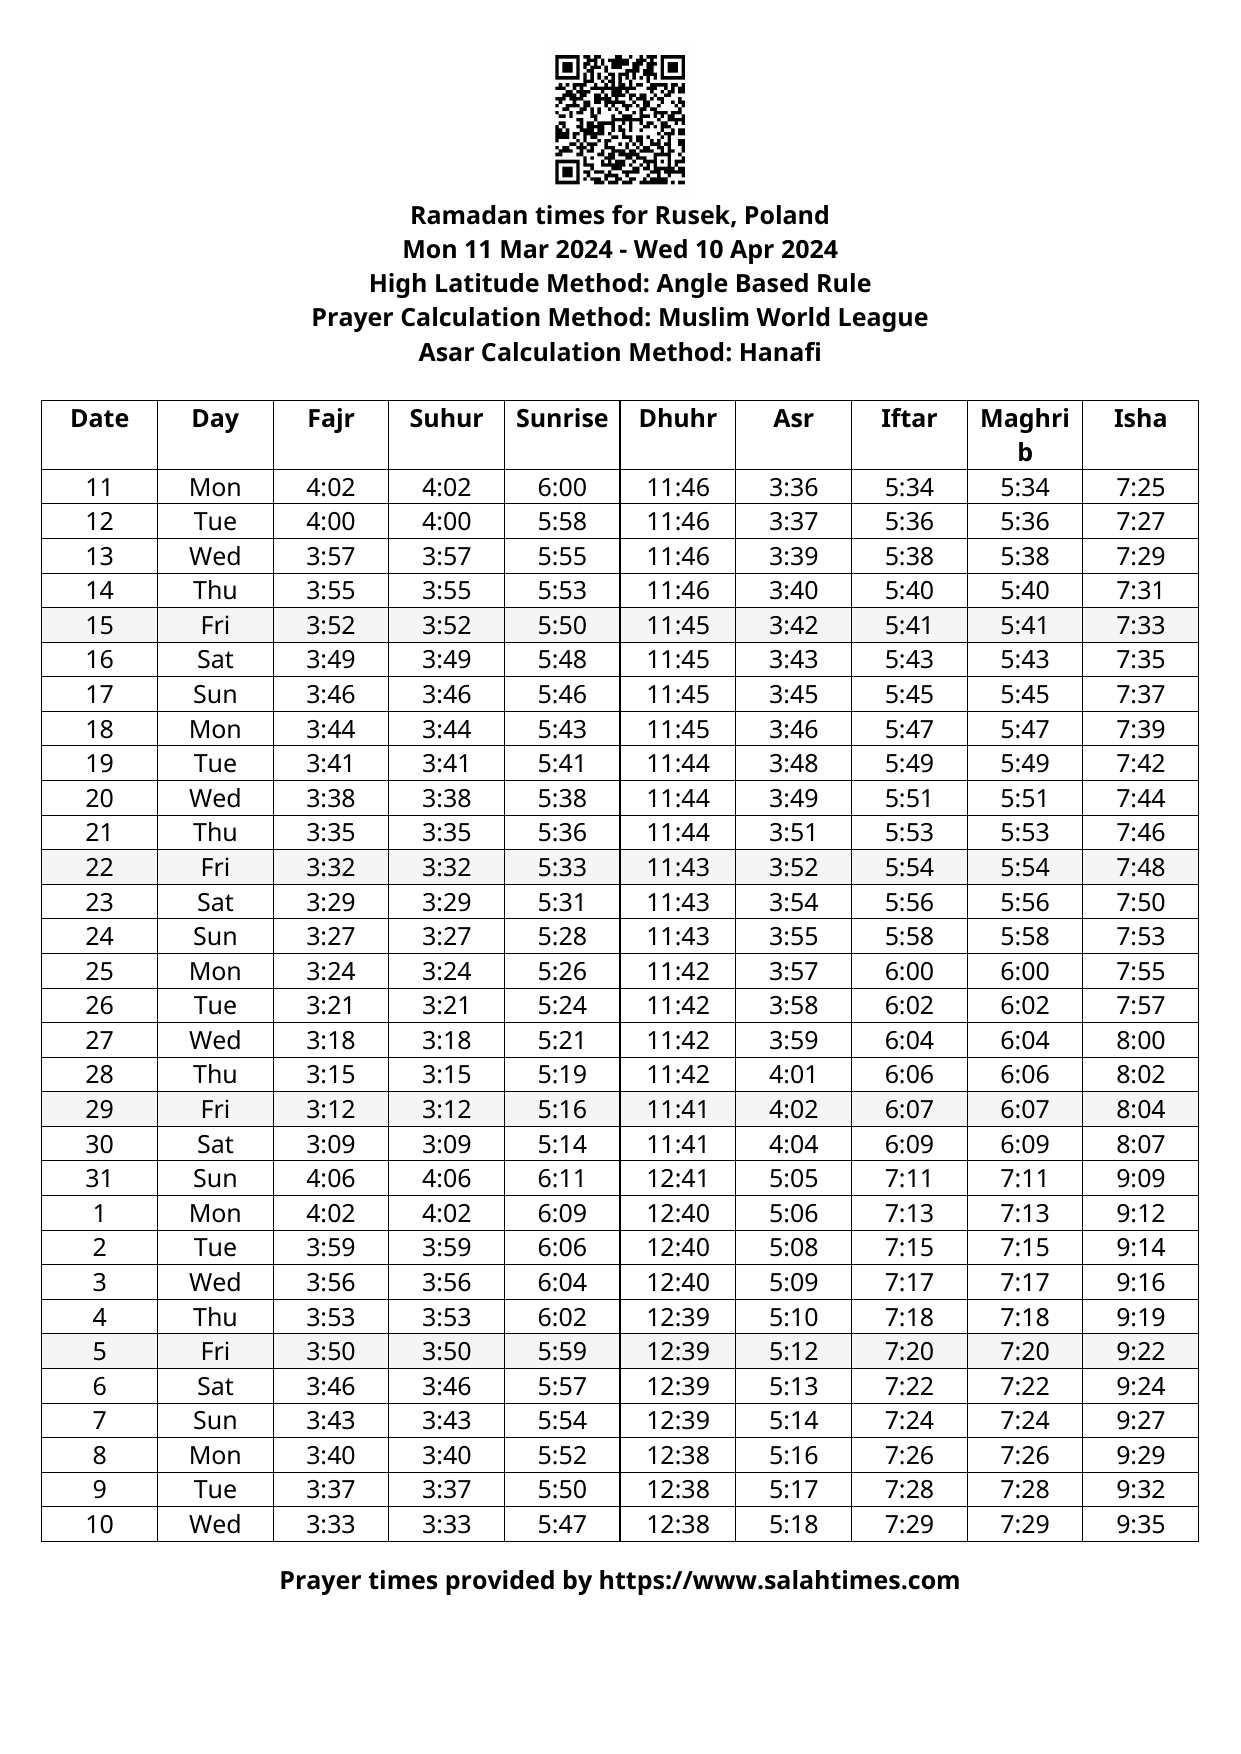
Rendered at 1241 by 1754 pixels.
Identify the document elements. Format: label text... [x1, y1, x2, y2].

table_cell Wed [158, 1023, 273, 1057]
table_cell 5:58 [505, 504, 619, 538]
table_cell 3:46 [274, 1369, 388, 1402]
table_cell 3 [42, 1265, 157, 1299]
table_cell 3:40 [274, 1438, 388, 1472]
table_cell 3:52 [389, 608, 504, 642]
table_cell 7:44 [1083, 781, 1198, 814]
table_cell 5:46 [505, 677, 619, 711]
table_cell 3:38 [389, 781, 504, 814]
table_cell 3:21 [389, 989, 504, 1022]
table_cell 11:42 [621, 1023, 735, 1057]
table_cell 9:22 [1083, 1334, 1198, 1368]
table_cell Thu [158, 1300, 273, 1333]
table_cell 3:51 [736, 816, 851, 849]
table_cell 7:39 [1083, 712, 1198, 745]
table_cell 5:51 [852, 781, 967, 814]
table_cell Fri [158, 1092, 273, 1126]
table_cell 3:53 [274, 1300, 388, 1333]
text Asar Calculation Method: Hanafi [42, 334, 1198, 368]
table_cell 6:09 [505, 1196, 619, 1229]
table_cell 3:09 [389, 1127, 504, 1160]
table_cell 3:50 [274, 1334, 388, 1368]
table_cell 9:35 [1083, 1507, 1198, 1541]
table_cell 3:36 [736, 470, 851, 503]
table_cell 3:27 [274, 919, 388, 953]
table_cell 3:38 [274, 781, 388, 814]
table_cell 6:02 [505, 1300, 619, 1333]
table_header Sunrise [505, 401, 619, 469]
table_cell Thu [158, 1058, 273, 1091]
table_header Suhur [389, 401, 504, 469]
table_cell 7:13 [852, 1196, 967, 1229]
table_cell Wed [158, 781, 273, 814]
table_cell 5:54 [968, 850, 1082, 884]
table_cell 9:16 [1083, 1265, 1198, 1299]
table_cell 4:06 [389, 1161, 504, 1195]
table_cell 5:26 [505, 954, 619, 987]
table_cell 7:22 [852, 1369, 967, 1402]
table_cell 9:24 [1083, 1369, 1198, 1402]
table_cell 7:28 [968, 1473, 1082, 1506]
table_cell 12:39 [621, 1300, 735, 1333]
table_cell 5:12 [736, 1334, 851, 1368]
table_cell 3:50 [389, 1334, 504, 1368]
table_cell Mon [158, 1196, 273, 1229]
table_cell 3:33 [389, 1507, 504, 1541]
table_cell 4:02 [389, 1196, 504, 1229]
table_cell 5:50 [505, 608, 619, 642]
table_cell Sat [158, 1369, 273, 1402]
table_cell 3:58 [736, 989, 851, 1022]
table_cell 5:58 [968, 919, 1082, 953]
table_cell 31 [42, 1161, 157, 1195]
table_cell 7:15 [968, 1231, 1082, 1264]
table_cell 12:41 [621, 1161, 735, 1195]
table_cell 4:02 [736, 1092, 851, 1126]
table_header Dhuhr [621, 401, 735, 469]
table_cell 5:52 [505, 1438, 619, 1472]
table_cell 6:07 [968, 1092, 1082, 1126]
table_cell Tue [158, 989, 273, 1022]
table_cell Sun [158, 1404, 273, 1437]
table_cell Wed [158, 1507, 273, 1541]
table_cell 5:59 [505, 1334, 619, 1368]
table_cell 5:33 [505, 850, 619, 884]
table_cell 3:37 [274, 1473, 388, 1506]
table_cell 6:02 [968, 989, 1082, 1022]
table_cell 6:09 [852, 1127, 967, 1160]
table_cell 13 [42, 539, 157, 572]
table_cell 9:09 [1083, 1161, 1198, 1195]
table_cell Mon [158, 954, 273, 987]
table_cell 5:41 [852, 608, 967, 642]
table_cell 5:36 [505, 816, 619, 849]
table_cell 12:40 [621, 1196, 735, 1229]
table_cell 5:14 [736, 1404, 851, 1437]
table_cell 6:00 [852, 954, 967, 987]
table_cell 5:53 [968, 816, 1082, 849]
table_cell 21 [42, 816, 157, 849]
table_cell 3:09 [274, 1127, 388, 1160]
table_cell 11:42 [621, 954, 735, 987]
table_cell 5:28 [505, 919, 619, 953]
table_cell 12 [42, 504, 157, 538]
table_cell 3:27 [389, 919, 504, 953]
table_cell 6:04 [505, 1265, 619, 1299]
table_cell 11:41 [621, 1127, 735, 1160]
table_cell 4 [42, 1300, 157, 1333]
table_cell 5:19 [505, 1058, 619, 1091]
table_cell Sun [158, 677, 273, 711]
table_cell 7:53 [1083, 919, 1198, 953]
table_cell 3:55 [736, 919, 851, 953]
table_cell 7:20 [968, 1334, 1082, 1368]
table_cell 3:52 [736, 850, 851, 884]
table_cell 7:24 [852, 1404, 967, 1437]
table_cell 4:06 [274, 1161, 388, 1195]
table_cell 3:21 [274, 989, 388, 1022]
table_cell 3:42 [736, 608, 851, 642]
table_cell 5:41 [505, 746, 619, 780]
table_cell 7:15 [852, 1231, 967, 1264]
table_cell 5:06 [736, 1196, 851, 1229]
table_cell Sat [158, 1127, 273, 1160]
table_cell Thu [158, 816, 273, 849]
table_cell 3:57 [389, 539, 504, 572]
table_cell Wed [158, 539, 273, 572]
table_cell 3:35 [389, 816, 504, 849]
table_cell 5:58 [852, 919, 967, 953]
table_cell 3:24 [274, 954, 388, 987]
text Ramadan times for Rusek, Poland [42, 198, 1198, 232]
table_cell 5:17 [736, 1473, 851, 1506]
table_cell 3:15 [274, 1058, 388, 1091]
table_cell 9:29 [1083, 1438, 1198, 1472]
table_cell Tue [158, 504, 273, 538]
table_cell 6:02 [852, 989, 967, 1022]
table_cell 6:04 [968, 1023, 1082, 1057]
table_cell 3:46 [389, 1369, 504, 1402]
table_cell 4:02 [389, 470, 504, 503]
table_cell 3:45 [736, 677, 851, 711]
table_cell 12:40 [621, 1231, 735, 1264]
table_header Asr [736, 401, 851, 469]
table_cell Fri [158, 608, 273, 642]
table_cell 5:36 [968, 504, 1082, 538]
table_cell 5:47 [505, 1507, 619, 1541]
table_cell 3:37 [736, 504, 851, 538]
table_cell 5:24 [505, 989, 619, 1022]
table_cell 3:15 [389, 1058, 504, 1091]
table_cell 5:55 [505, 539, 619, 572]
table_cell 17 [42, 677, 157, 711]
table_cell 18 [42, 712, 157, 745]
table_cell 5:50 [505, 1473, 619, 1506]
table_cell 7:48 [1083, 850, 1198, 884]
table_cell 3:43 [389, 1404, 504, 1437]
table_cell 3:46 [274, 677, 388, 711]
table_cell 23 [42, 885, 157, 918]
table_cell 7:26 [852, 1438, 967, 1472]
table_cell 26 [42, 989, 157, 1022]
table_cell 5:56 [852, 885, 967, 918]
table_cell 28 [42, 1058, 157, 1091]
table_cell 4:02 [274, 470, 388, 503]
table_cell 3:43 [736, 643, 851, 676]
table_cell 11:44 [621, 781, 735, 814]
table_cell 7:37 [1083, 677, 1198, 711]
table_cell 5:49 [852, 746, 967, 780]
table_cell 6:04 [852, 1023, 967, 1057]
table_cell 3:57 [736, 954, 851, 987]
table_cell 14 [42, 574, 157, 607]
table_header Fajr [274, 401, 388, 469]
table_cell 5:47 [968, 712, 1082, 745]
table_cell Thu [158, 574, 273, 607]
table_cell Sun [158, 919, 273, 953]
table_cell 3:48 [736, 746, 851, 780]
table_cell 11:43 [621, 885, 735, 918]
table_cell 5:45 [968, 677, 1082, 711]
table_cell 11:44 [621, 816, 735, 849]
table_cell 5:56 [968, 885, 1082, 918]
table_cell 3:43 [274, 1404, 388, 1437]
table_cell 4:00 [274, 504, 388, 538]
table_cell 7:29 [1083, 539, 1198, 572]
table_cell 5:05 [736, 1161, 851, 1195]
table_cell 12:39 [621, 1404, 735, 1437]
table_cell 5:43 [968, 643, 1082, 676]
table_cell 19 [42, 746, 157, 780]
table_cell 10 [42, 1507, 157, 1541]
table_cell 3:56 [274, 1265, 388, 1299]
table_cell 20 [42, 781, 157, 814]
table_cell 12:39 [621, 1334, 735, 1368]
table_cell 3:29 [389, 885, 504, 918]
table_cell 7:25 [1083, 470, 1198, 503]
table_cell 7:33 [1083, 608, 1198, 642]
table_cell 8:07 [1083, 1127, 1198, 1160]
table_cell 11:42 [621, 1058, 735, 1091]
table_cell 5:16 [736, 1438, 851, 1472]
table_cell 3:55 [274, 574, 388, 607]
table_cell 7:18 [852, 1300, 967, 1333]
table_cell 27 [42, 1023, 157, 1057]
table_cell 7:11 [968, 1161, 1082, 1195]
table_cell 5:38 [505, 781, 619, 814]
table_cell 3:46 [389, 677, 504, 711]
table_cell 5:45 [852, 677, 967, 711]
table_cell 3:49 [736, 781, 851, 814]
table_cell 5:14 [505, 1127, 619, 1160]
table_cell 3:40 [389, 1438, 504, 1472]
table_cell 3:32 [274, 850, 388, 884]
table_cell 9:27 [1083, 1404, 1198, 1437]
table_cell 4:02 [274, 1196, 388, 1229]
table_cell Mon [158, 1438, 273, 1472]
table_cell 8:00 [1083, 1023, 1198, 1057]
table_cell 11:44 [621, 746, 735, 780]
table_cell 5:08 [736, 1231, 851, 1264]
table_cell 3:40 [736, 574, 851, 607]
text High Latitude Method: Angle Based Rule [42, 266, 1198, 300]
table_cell 4:01 [736, 1058, 851, 1091]
table_cell 8 [42, 1438, 157, 1472]
table_cell 7:31 [1083, 574, 1198, 607]
table_cell 3:55 [389, 574, 504, 607]
table_cell 6:09 [968, 1127, 1082, 1160]
table_cell 7:29 [852, 1507, 967, 1541]
table_cell 5:36 [852, 504, 967, 538]
table_cell 5:10 [736, 1300, 851, 1333]
table_cell 5:53 [505, 574, 619, 607]
table_cell 9:12 [1083, 1196, 1198, 1229]
table_cell Sun [158, 1161, 273, 1195]
table_cell 5:38 [968, 539, 1082, 572]
table_cell Fri [158, 1334, 273, 1368]
table_header Isha [1083, 401, 1198, 469]
table_cell 5:40 [968, 574, 1082, 607]
table_cell 7:13 [968, 1196, 1082, 1229]
table_cell 3:41 [274, 746, 388, 780]
table_cell 3:41 [389, 746, 504, 780]
table_cell 9 [42, 1473, 157, 1506]
table_cell 5:48 [505, 643, 619, 676]
table_cell 7:29 [968, 1507, 1082, 1541]
table_cell 3:12 [274, 1092, 388, 1126]
table_cell 15 [42, 608, 157, 642]
table_cell 6:11 [505, 1161, 619, 1195]
table_cell 12:40 [621, 1265, 735, 1299]
table_cell 3:59 [389, 1231, 504, 1264]
table_cell 7:18 [968, 1300, 1082, 1333]
table_cell 3:37 [389, 1473, 504, 1506]
table_cell 5:13 [736, 1369, 851, 1402]
table_cell Tue [158, 746, 273, 780]
table_cell 1 [42, 1196, 157, 1229]
table_cell 3:44 [274, 712, 388, 745]
table_cell 7:22 [968, 1369, 1082, 1402]
table_cell 5:16 [505, 1092, 619, 1126]
table_header Day [158, 401, 273, 469]
table_cell 7:11 [852, 1161, 967, 1195]
table_cell 5:21 [505, 1023, 619, 1057]
table_cell 2 [42, 1231, 157, 1264]
table_cell 7:57 [1083, 989, 1198, 1022]
table_cell 3:49 [274, 643, 388, 676]
table_cell 7:24 [968, 1404, 1082, 1437]
table_cell 3:35 [274, 816, 388, 849]
table_cell 9:32 [1083, 1473, 1198, 1506]
table_cell 11:41 [621, 1092, 735, 1126]
table_cell 7:17 [968, 1265, 1082, 1299]
table_cell 11:46 [621, 504, 735, 538]
table_cell 6 [42, 1369, 157, 1402]
table_cell 6:00 [968, 954, 1082, 987]
text Prayer times provided by https://www.salahtimes.com [42, 1563, 1198, 1597]
table_cell 7:28 [852, 1473, 967, 1506]
table_cell 5:54 [852, 850, 967, 884]
table_cell 8:02 [1083, 1058, 1198, 1091]
table_cell 11:45 [621, 712, 735, 745]
table_header Maghrib [968, 401, 1082, 469]
table_cell 30 [42, 1127, 157, 1160]
table_cell 3:56 [389, 1265, 504, 1299]
table_cell 4:04 [736, 1127, 851, 1160]
table_header Iftar [852, 401, 967, 469]
table_cell 7:17 [852, 1265, 967, 1299]
table_cell 11:43 [621, 919, 735, 953]
table_cell 11:43 [621, 850, 735, 884]
table_cell 3:57 [274, 539, 388, 572]
table_cell 5:43 [505, 712, 619, 745]
table_cell 11:42 [621, 989, 735, 1022]
table_cell 6:06 [505, 1231, 619, 1264]
table_cell 3:54 [736, 885, 851, 918]
table_cell 9:19 [1083, 1300, 1198, 1333]
table_cell 24 [42, 919, 157, 953]
table_cell 5:31 [505, 885, 619, 918]
table_cell 5:34 [852, 470, 967, 503]
picture [542, 41, 699, 198]
table_cell 11 [42, 470, 157, 503]
table_cell 5:09 [736, 1265, 851, 1299]
table_cell 8:04 [1083, 1092, 1198, 1126]
table_cell 5:57 [505, 1369, 619, 1402]
table_cell 9:14 [1083, 1231, 1198, 1264]
table_header Date [42, 401, 157, 469]
table_cell 3:12 [389, 1092, 504, 1126]
table_cell 7:35 [1083, 643, 1198, 676]
table_cell 5:34 [968, 470, 1082, 503]
table_cell 7:55 [1083, 954, 1198, 987]
table_cell 3:32 [389, 850, 504, 884]
table_cell 5:43 [852, 643, 967, 676]
table_cell 11:46 [621, 574, 735, 607]
table_cell Sat [158, 885, 273, 918]
table_cell 3:46 [736, 712, 851, 745]
table_cell 12:38 [621, 1507, 735, 1541]
text Mon 11 Mar 2024 - Wed 10 Apr 2024 [42, 232, 1198, 266]
table_cell 11:45 [621, 643, 735, 676]
table_cell 12:39 [621, 1369, 735, 1402]
table_cell 3:24 [389, 954, 504, 987]
table_cell Mon [158, 470, 273, 503]
table_cell 12:38 [621, 1438, 735, 1472]
table_cell Tue [158, 1473, 273, 1506]
table_cell 4:00 [389, 504, 504, 538]
table_cell 7:27 [1083, 504, 1198, 538]
table_cell 5:41 [968, 608, 1082, 642]
table_cell 12:38 [621, 1473, 735, 1506]
table_cell 6:00 [505, 470, 619, 503]
table_cell 3:49 [389, 643, 504, 676]
table_cell Mon [158, 712, 273, 745]
table_cell 3:44 [389, 712, 504, 745]
table_cell 3:59 [736, 1023, 851, 1057]
table_cell 6:06 [968, 1058, 1082, 1091]
table_cell 3:18 [389, 1023, 504, 1057]
table_cell 22 [42, 850, 157, 884]
table_cell 5:54 [505, 1404, 619, 1437]
table_cell Tue [158, 1231, 273, 1264]
table_cell 5:51 [968, 781, 1082, 814]
table_cell Fri [158, 850, 273, 884]
table_cell 6:06 [852, 1058, 967, 1091]
table_cell 5:18 [736, 1507, 851, 1541]
table_cell 16 [42, 643, 157, 676]
table_cell 7:20 [852, 1334, 967, 1368]
table_cell 7:50 [1083, 885, 1198, 918]
table_cell 7 [42, 1404, 157, 1437]
table_cell 11:46 [621, 539, 735, 572]
table_cell 5:47 [852, 712, 967, 745]
table_cell 5 [42, 1334, 157, 1368]
table_cell 29 [42, 1092, 157, 1126]
table_cell 5:38 [852, 539, 967, 572]
table_cell Wed [158, 1265, 273, 1299]
table_cell Sat [158, 643, 273, 676]
table_cell 11:45 [621, 677, 735, 711]
table_cell 25 [42, 954, 157, 987]
table_cell 3:59 [274, 1231, 388, 1264]
table_cell 5:40 [852, 574, 967, 607]
table_cell 3:29 [274, 885, 388, 918]
table_cell 5:49 [968, 746, 1082, 780]
table_cell 3:33 [274, 1507, 388, 1541]
table_cell 3:39 [736, 539, 851, 572]
table_cell 11:45 [621, 608, 735, 642]
table_cell 7:42 [1083, 746, 1198, 780]
table_cell 3:53 [389, 1300, 504, 1333]
table_cell 3:18 [274, 1023, 388, 1057]
table_cell 5:53 [852, 816, 967, 849]
table_cell 11:46 [621, 470, 735, 503]
table_cell 7:46 [1083, 816, 1198, 849]
table_cell 7:26 [968, 1438, 1082, 1472]
table_cell 6:07 [852, 1092, 967, 1126]
table_cell 3:52 [274, 608, 388, 642]
text Prayer Calculation Method: Muslim World League [42, 300, 1198, 334]
